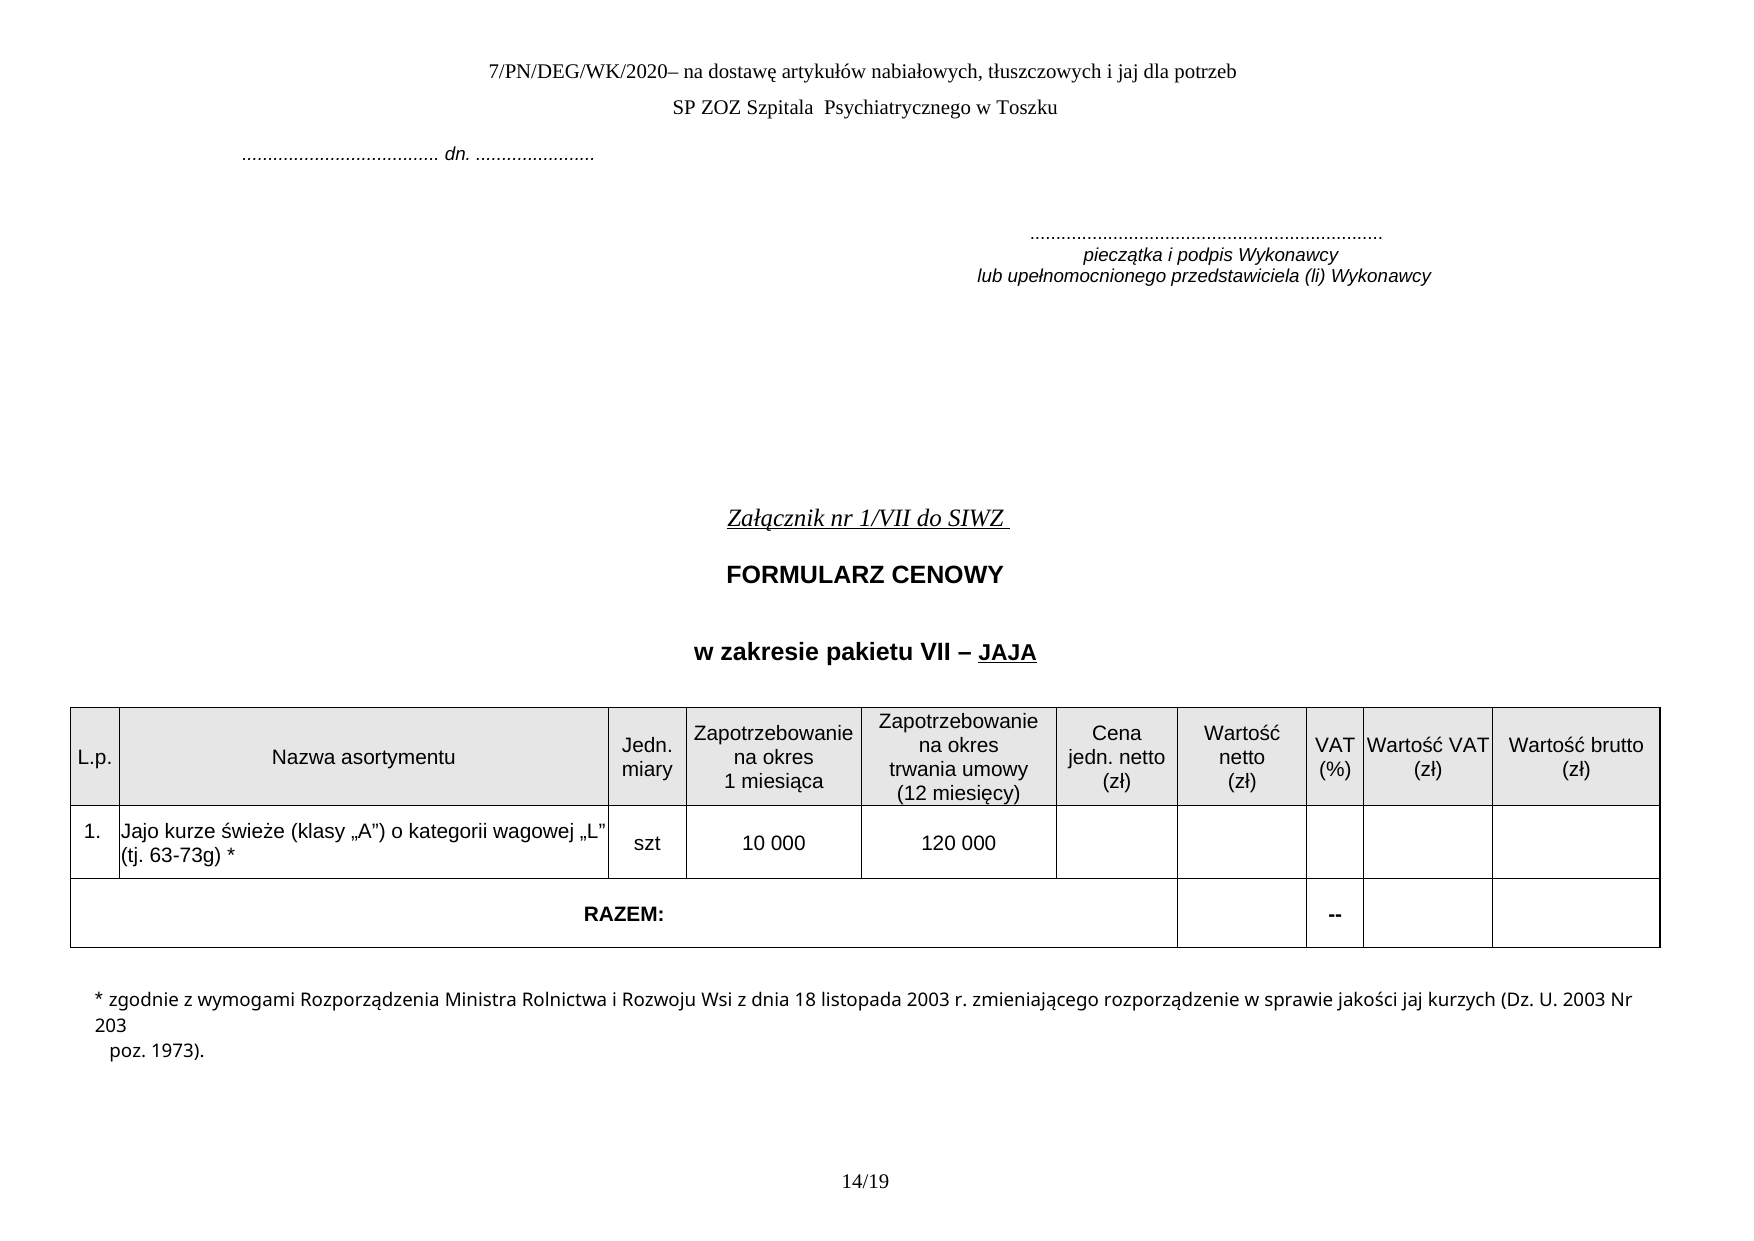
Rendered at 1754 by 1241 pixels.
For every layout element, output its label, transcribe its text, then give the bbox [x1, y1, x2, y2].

table_header Wartość netto (zł) [1178, 708, 1306, 805]
table_header VAT (%) [1307, 708, 1363, 805]
table_cell [1178, 806, 1306, 878]
table_cell [1057, 806, 1177, 878]
text * zgodnie z wymogami Rozporządzenia Ministra Rolnictwa i Rozwoju Wsi z dnia 18 listopada 2003 r. zmieniającego rozporządzenie w sprawie jakości jaj kurzych (Dz. U. 2003 Nr 203 poz. 1973). [94, 987, 1636, 1063]
subtitle Załącznik nr 1/VII do SIWZ [94, 503, 1636, 532]
table_cell [1364, 806, 1492, 878]
subtitle FORMULARZ CENOWY [94, 560, 1636, 589]
table_header Zapotrzebowanie na okres 1 miesiąca [687, 708, 861, 805]
table_cell [1493, 806, 1659, 878]
text pieczątka i podpis Wykonawcy [94, 244, 1636, 265]
text w zakresie pakietu VII – JAJA [94, 637, 1636, 666]
table_header Cena jedn. netto (zł) [1057, 708, 1177, 805]
table_header Wartość VAT (zł) [1364, 708, 1492, 805]
table_header Wartość brutto (zł) [1493, 708, 1659, 805]
table_cell [1307, 806, 1363, 878]
table_cell -- [1307, 879, 1363, 947]
table_cell szt [609, 806, 686, 878]
table_cell [1364, 879, 1492, 947]
table_cell 120 000 [862, 806, 1056, 878]
subtitle .................................................................... [979, 222, 1636, 244]
subtitle ...................................... dn. ....................... [168, 143, 1636, 165]
table_header L.p. [71, 708, 119, 805]
table_header Zapotrzebowanie na okres trwania umowy (12 miesięcy) [862, 708, 1056, 805]
table_cell 10 000 [687, 806, 861, 878]
text lub upełnomocnionego przedstawiciela (li) Wykonawcy [94, 265, 1636, 287]
table_header Jedn. miary [609, 708, 686, 805]
table_header Nazwa asortymentu [120, 708, 608, 805]
table_cell [1178, 879, 1306, 947]
table_cell Jajo kurze świeże (klasy „A”) o kategorii wagowej „L” (tj. 63-73g) * [120, 806, 608, 878]
table_cell [71, 806, 119, 878]
table_cell RAZEM: [71, 879, 1177, 947]
table_cell [1493, 879, 1659, 947]
